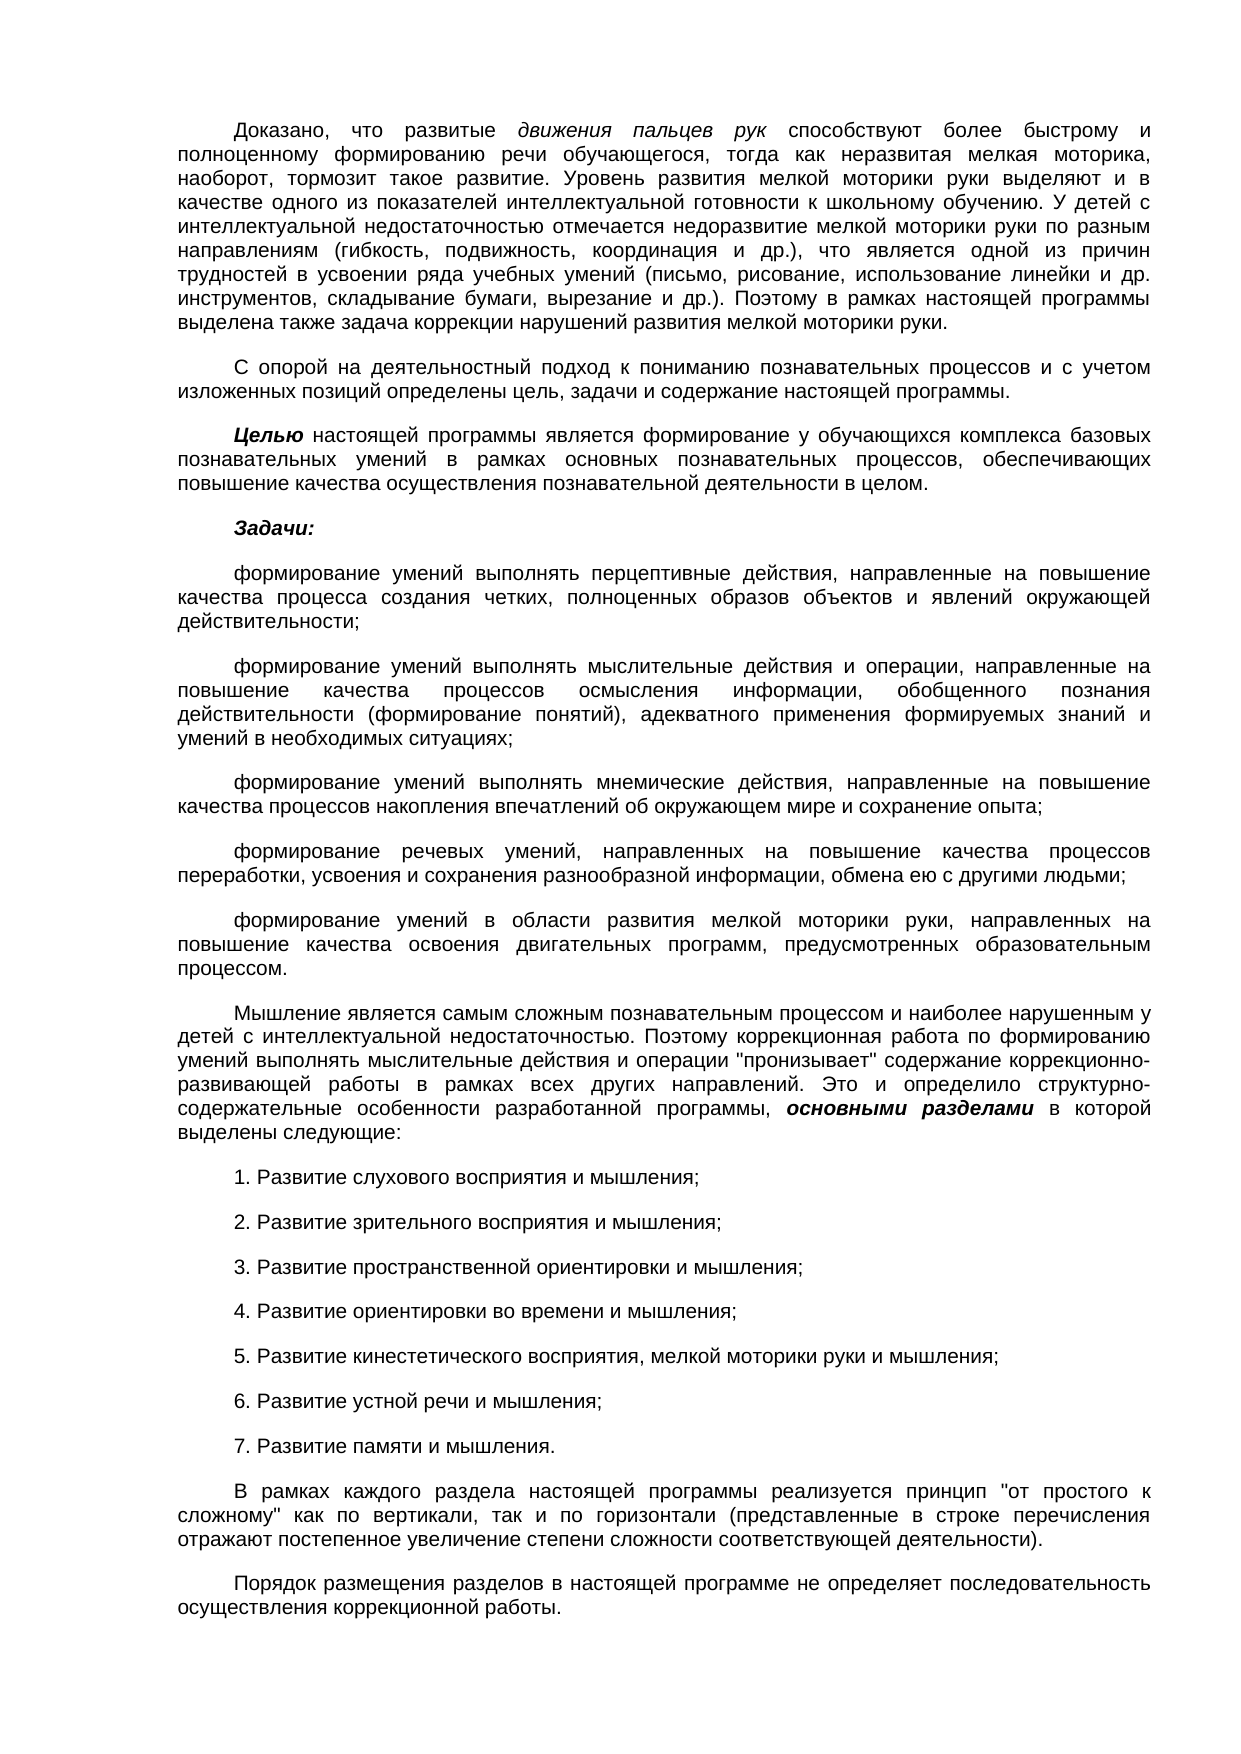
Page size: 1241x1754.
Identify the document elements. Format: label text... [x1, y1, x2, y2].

text 6. Развитие устной речи и мышления; [177, 1389, 1152, 1413]
text В рамках каждого раздела настоящей программы реализуется принцип "от простого к сложному" как по вертикали, так и по горизонтали (представленные в строке перечисления отражают постепенное увеличение степени сложности соответствующей деятельности). [177, 1478, 1152, 1550]
text 2. Развитие зрительного восприятия и мышления; [177, 1210, 1152, 1234]
text формирование умений выполнять мнемические действия, направленные на повышение качества процессов накопления впечатлений об окружающем мире и сохранение опыта; [177, 770, 1152, 818]
text 3. Развитие пространственной ориентировки и мышления; [177, 1254, 1152, 1278]
text формирование умений выполнять мыслительные действия и операции, направленные на повышение качества процессов осмысления информации, обобщенного познания действительности (формирование понятий), адекватного применения формируемых знаний и умений в необходимых ситуациях; [177, 653, 1152, 749]
text 4. Развитие ориентировки во времени и мышления; [177, 1299, 1152, 1323]
text С опорой на деятельностный подход к пониманию познавательных процессов и с учетом изложенных позиций определены цель, задачи и содержание настоящей программы. [177, 354, 1152, 402]
text 1. Развитие слухового восприятия и мышления; [177, 1165, 1152, 1189]
text формирование умений в области развития мелкой моторики руки, направленных на повышение качества освоения двигательных программ, предусмотренных образовательным процессом. [177, 908, 1152, 979]
text Целью настоящей программы является формирование у обучающихся комплекса базовых познавательных умений в рамках основных познавательных процессов, обеспечивающих повышение качества осуществления познавательной деятельности в целом. [177, 423, 1152, 495]
text 5. Развитие кинестетического восприятия, мелкой моторики руки и мышления; [177, 1344, 1152, 1368]
text Задачи: [177, 516, 1152, 540]
text 7. Развитие памяти и мышления. [177, 1434, 1152, 1458]
text Доказано, что развитые движения пальцев рук способствуют более быстрому и полноценному формированию речи обучающегося, тогда как неразвитая мелкая моторика, наоборот, тормозит такое развитие. Уровень развития мелкой моторики руки выделяют и в качестве одного из показателей интеллектуальной готовности к школьному обучению. У детей с интеллектуальной недостаточностью отмечается недоразвитие мелкой моторики руки по разным направлениям (гибкость, подвижность, координация и др.), что является одной из причин трудностей в усвоении ряда учебных умений (письмо, рисование, использование линейки и др. инструментов, складывание бумаги, вырезание и др.). Поэтому в рамках настоящей программы выделена также задача коррекции нарушений развития мелкой моторики руки. [177, 118, 1152, 334]
text Порядок размещения разделов в настоящей программе не определяет последовательность осуществления коррекционной работы. [177, 1571, 1152, 1619]
text Мышление является самым сложным познавательным процессом и наиболее нарушенным у детей с интеллектуальной недостаточностью. Поэтому коррекционная работа по формированию умений выполнять мыслительные действия и операции "пронизывает" содержание коррекционно-развивающей работы в рамках всех других направлений. Это и определило структурно-содержательные особенности разработанной программы, основными разделами в которой выделены следующие: [177, 1000, 1152, 1144]
text формирование умений выполнять перцептивные действия, направленные на повышение качества процесса создания четких, полноценных образов объектов и явлений окружающей действительности; [177, 561, 1152, 633]
text формирование речевых умений, направленных на повышение качества процессов переработки, усвоения и сохранения разнообразной информации, обмена ею с другими людьми; [177, 839, 1152, 887]
